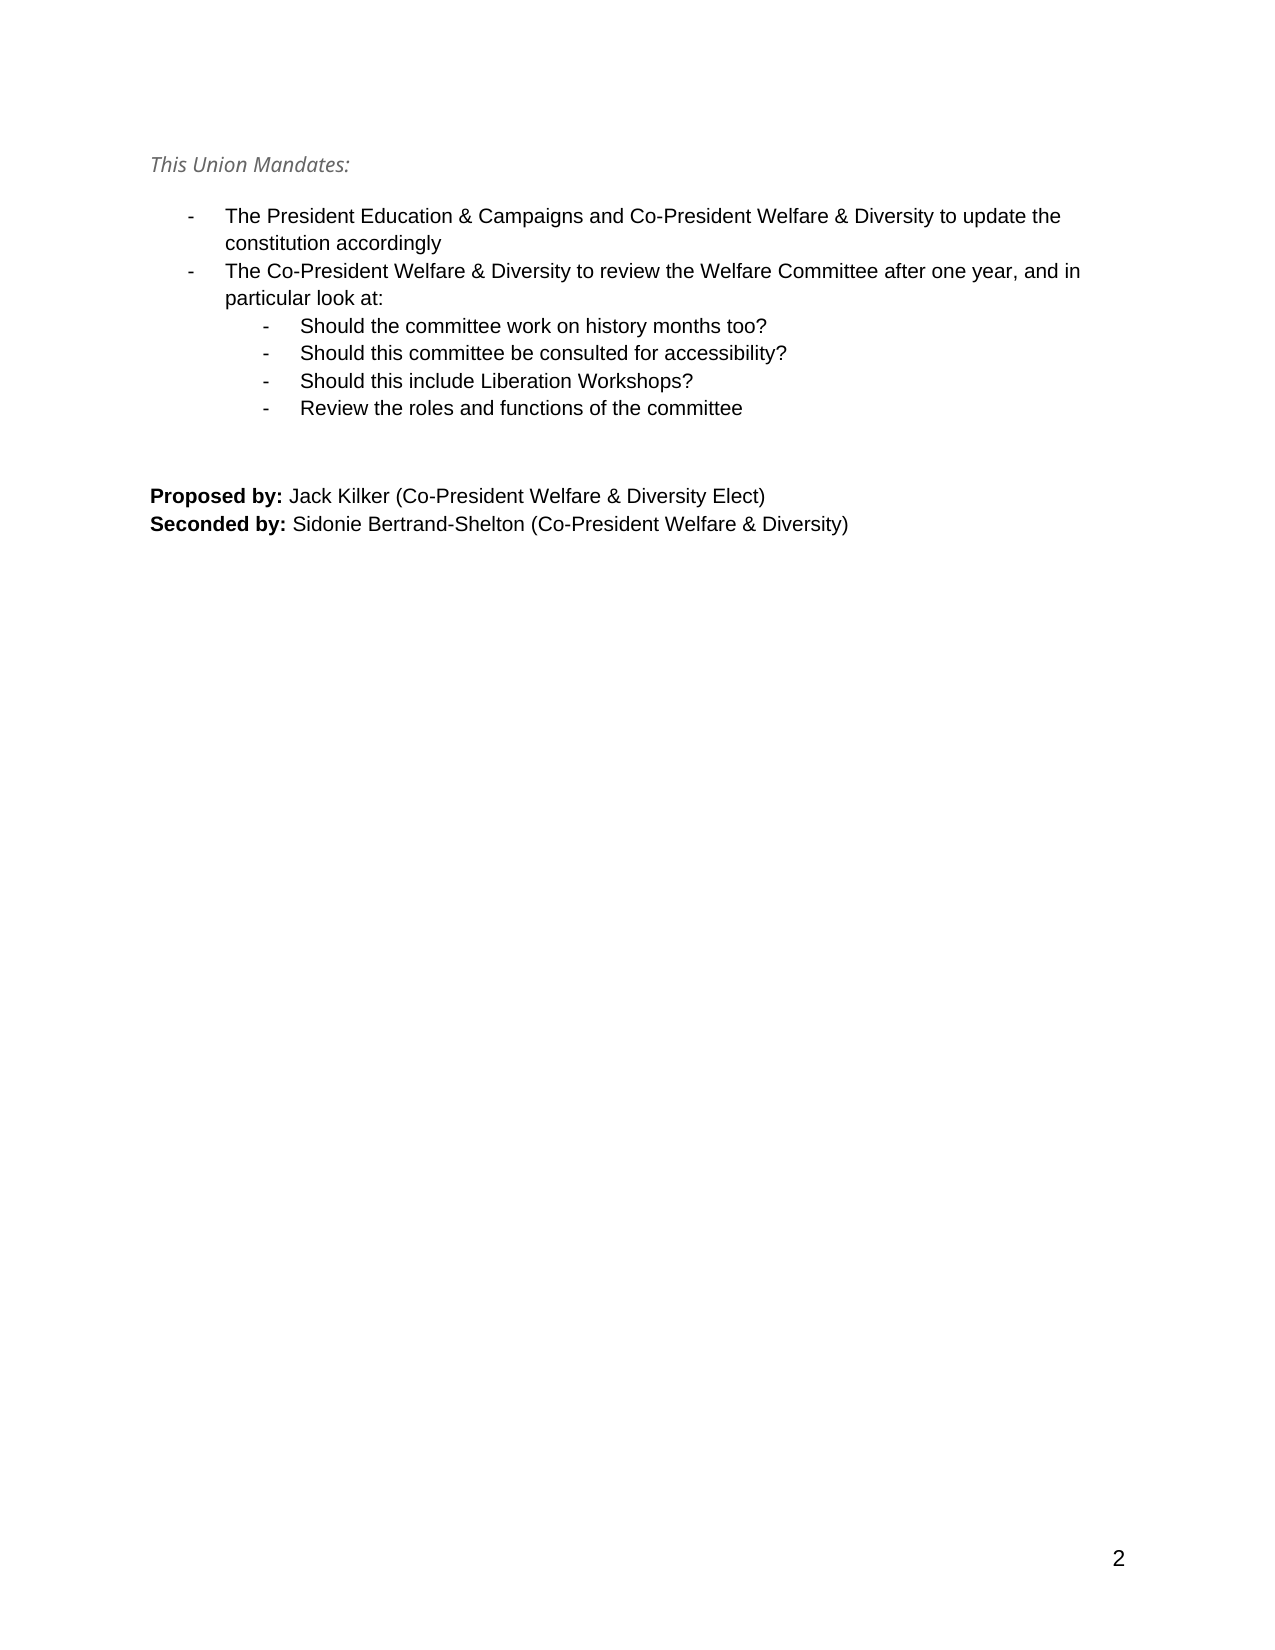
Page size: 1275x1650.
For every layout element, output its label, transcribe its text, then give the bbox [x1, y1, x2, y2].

list Review the roles and functions of the committee [262, 396, 1125, 420]
text Seconded by: Sidonie Bertrand-Shelton (Co-President Welfare & Diversity) [150, 511, 1125, 535]
list The Co-President Welfare & Diversity to review the Welfare Committee after one year, and in particular look at: [187, 258, 1125, 310]
subtitle This Union Mandates: [150, 150, 1125, 178]
list Should this include Liberation Workshops? [262, 368, 1125, 392]
list Should this committee be consulted for accessibility? [262, 341, 1125, 365]
list Should the committee work on history months too? [262, 313, 1125, 337]
text Proposed by: Jack Kilker (Co-President Welfare & Diversity Elect) [150, 484, 1125, 508]
list The President Education & Campaigns and Co-President Welfare & Diversity to update the constitution accordingly [187, 203, 1125, 255]
